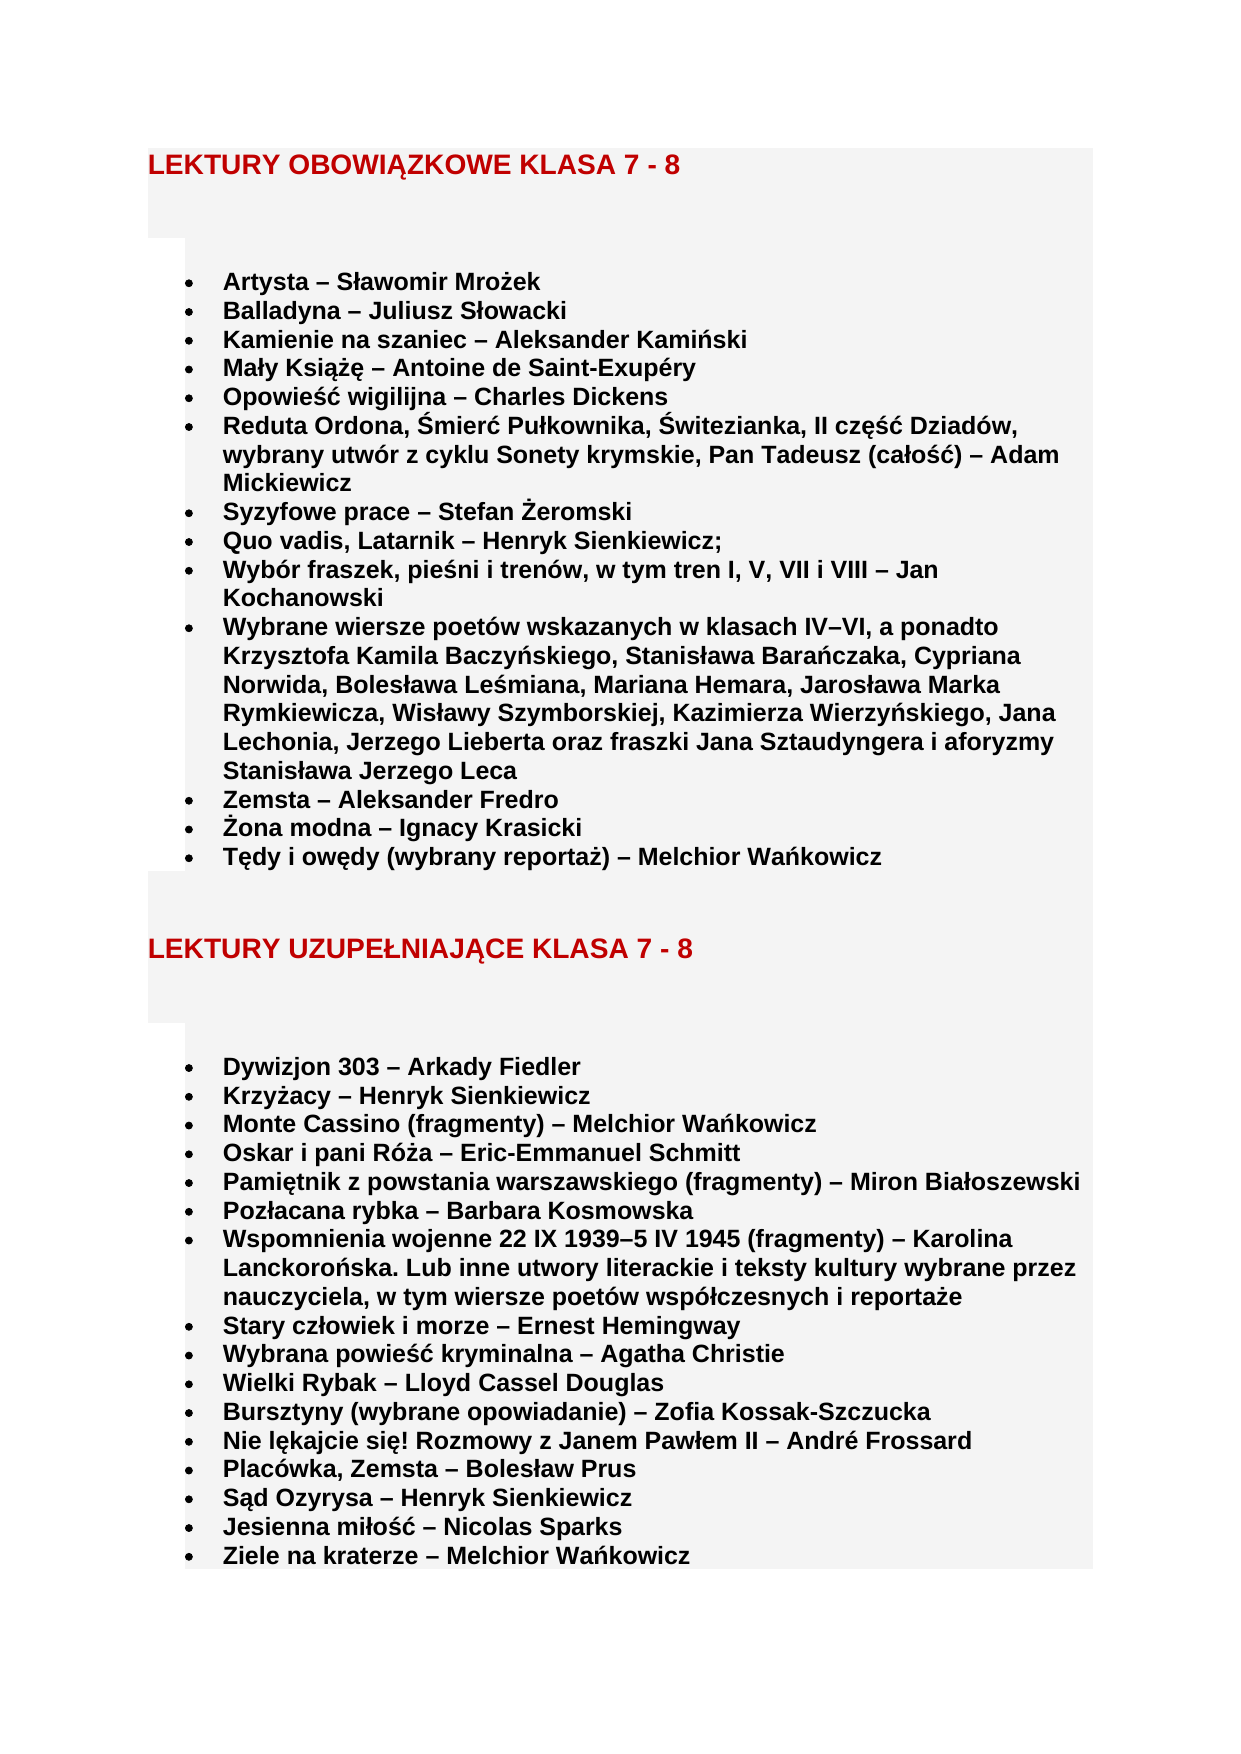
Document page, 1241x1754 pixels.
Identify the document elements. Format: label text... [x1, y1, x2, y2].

list Krzyżacy – Henryk Sienkiewicz [185, 1081, 1093, 1109]
list Mały Książę – Antoine de Saint-Exupéry [185, 353, 1093, 382]
text LEKTURY UZUPEŁNIAJĄCE KLASA 7 - 8 [148, 932, 1093, 965]
list Wspomnienia wojenne 22 IX 1939–5 IV 1945 (fragmenty) – Karolina Lanckorońska. Lub inne utwory literackie i teksty kultury wybrane przez nauczyciela, w tym wiersze poetów współczesnych i reportaże [185, 1224, 1093, 1311]
list Wybrane wiersze poetów wskazanych w klasach IV–VI, a ponadto Krzysztofa Kamila Baczyńskiego, Stanisława Barańczaka, Cypriana Norwida, Bolesława Leśmiana, Mariana Hemara, Jarosława Marka Rymkiewicza, Wisławy Szymborskiej, Kazimierza Wierzyńskiego, Jana Lechonia, Jerzego Lieberta oraz fraszki Jana Sztaudyngera i aforyzmy Stanisława Jerzego Leca [185, 612, 1093, 784]
text LEKTURY OBOWIĄZKOWE KLASA 7 - 8 [148, 148, 1093, 180]
list Balladyna – Juliusz Słowacki [185, 296, 1093, 324]
list Quo vadis, Latarnik – Henryk Sienkiewicz; [185, 526, 1093, 554]
list Stary człowiek i morze – Ernest Hemingway [185, 1311, 1093, 1339]
list Pozłacana rybka – Barbara Kosmowska [185, 1196, 1093, 1224]
list Jesienna miłość – Nicolas Sparks [185, 1512, 1093, 1541]
list Kamienie na szaniec – Aleksander Kamiński [185, 324, 1093, 353]
list Monte Cassino (fragmenty) – Melchior Wańkowicz [185, 1109, 1093, 1138]
list Pamiętnik z powstania warszawskiego (fragmenty) – Miron Białoszewski [185, 1167, 1093, 1196]
list Bursztyny (wybrane opowiadanie) – Zofia Kossak-Szczucka [185, 1397, 1093, 1426]
list Opowieść wigilijna – Charles Dickens [185, 382, 1093, 411]
list Wielki Rybak – Lloyd Cassel Douglas [185, 1368, 1093, 1397]
list Syzyfowe prace – Stefan Żeromski [185, 497, 1093, 526]
list Placówka, Zemsta – Bolesław Prus [185, 1454, 1093, 1483]
list Nie lękajcie się! Rozmowy z Janem Pawłem II – André Frossard [185, 1426, 1093, 1454]
list Oskar i pani Róża – Eric-Emmanuel Schmitt [185, 1138, 1093, 1167]
list Zemsta – Aleksander Fredro [185, 784, 1093, 813]
list Ziele na kraterze – Melchior Wańkowicz [185, 1541, 1093, 1569]
list Żona modna – Ignacy Krasicki [185, 813, 1093, 842]
list Wybór fraszek, pieśni i trenów, w tym tren I, V, VII i VIII – Jan Kochanowski [185, 554, 1093, 612]
list Wybrana powieść kryminalna – Agatha Christie [185, 1339, 1093, 1368]
list Artysta – Sławomir Mrożek [185, 267, 1093, 296]
list Dywizjon 303 – Arkady Fiedler [185, 1052, 1093, 1081]
list Sąd Ozyrysa – Henryk Sienkiewicz [185, 1483, 1093, 1512]
list Reduta Ordona, Śmierć Pułkownika, Świtezianka, II część Dziadów, wybrany utwór z cyklu Sonety krymskie, Pan Tadeusz (całość) – Adam Mickiewicz [185, 411, 1093, 497]
list Tędy i owędy (wybrany reportaż) – Melchior Wańkowicz [185, 842, 1093, 871]
